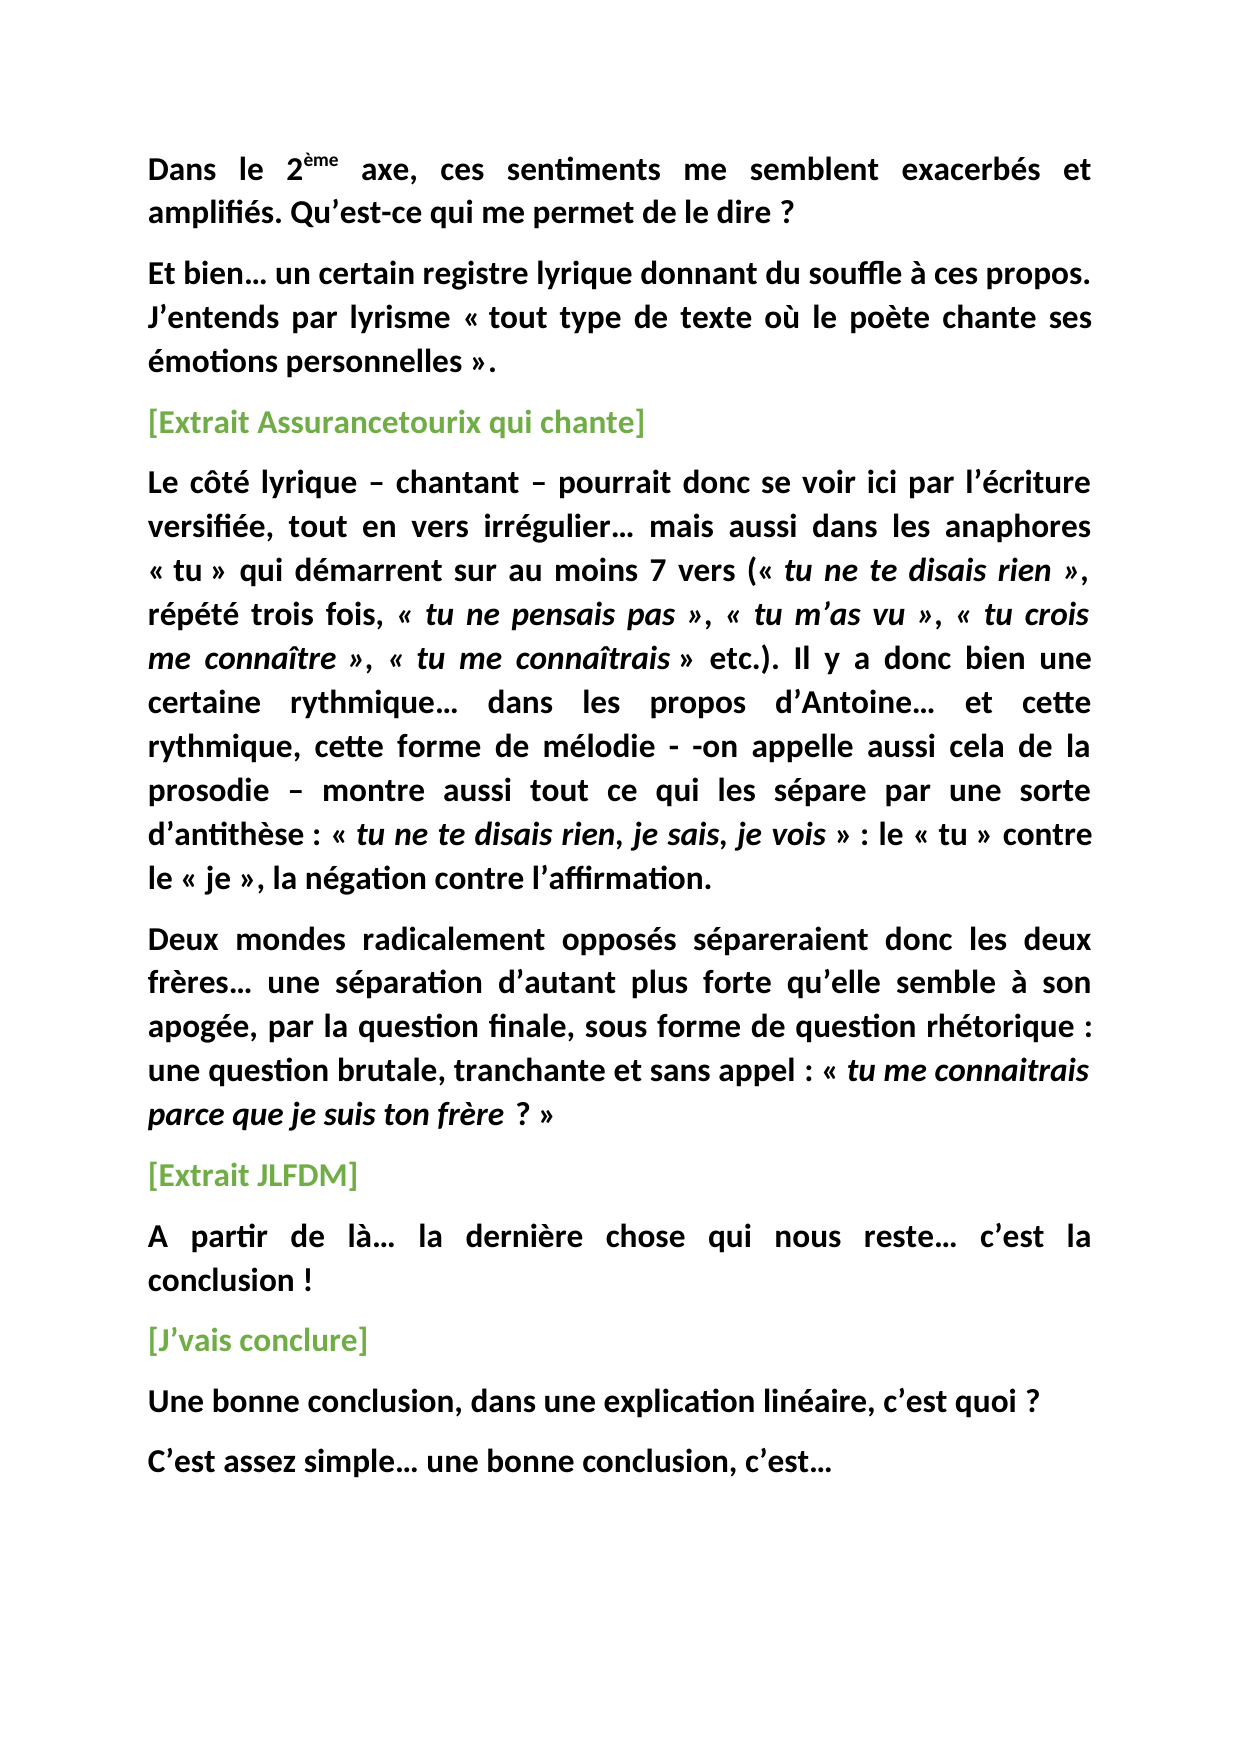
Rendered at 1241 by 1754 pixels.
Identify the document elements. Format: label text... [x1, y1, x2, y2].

text Deux mondes radicalement opposés sépareraient donc les deux frères… une séparation d’autant plus forte qu’elle semble à son apogée, par la question finale, sous forme de question rhétorique : une question brutale, tranchante et sans appel : « tu me connaitrais parce que je suis ton frère ? » [148, 918, 1093, 1134]
text Une bonne conclusion, dans une explication linéaire, c’est quoi ? [148, 1380, 1093, 1421]
text A partir de là… la dernière chose qui nous reste… c’est la conclusion ! [148, 1215, 1093, 1299]
text C’est assez simple… une bonne conclusion, c’est… [148, 1441, 1093, 1481]
text [Extrait JLFDM] [148, 1154, 1093, 1195]
text Et bien… un certain registre lyrique donnant du souffle à ces propos. J’entends par lyrisme « tout type de texte où le poète chante ses émotions personnelles ». [148, 252, 1093, 381]
text [Extrait Assurancetourix qui chante] [148, 401, 1093, 441]
text Le côté lyrique – chantant – pourrait donc se voir ici par l’écriture versifiée, tout en vers irrégulier… mais aussi dans les anaphores « tu » qui démarrent sur au moins 7 vers (« tu ne te disais rien », répété trois fois, « tu ne pensais pas », « tu m’as vu », « tu crois me connaître », « tu me connaîtrais » etc.). Il y a donc bien une certaine rythmique… dans les propos d’Antoine… et cette rythmique, cette forme de mélodie - -on appelle aussi cela de la prosodie – montre aussi tout ce qui les sépare par une sorte d’antithèse : « tu ne te disais rien, je sais, je vois » : le « tu » contre le « je », la négation contre l’affirmation. [148, 461, 1093, 898]
text Dans le 2ème axe, ces sentiments me semblent exacerbés et amplifiés. Qu’est-ce qui me permet de le dire ? [148, 148, 1093, 232]
text [J’vais conclure] [148, 1319, 1093, 1360]
